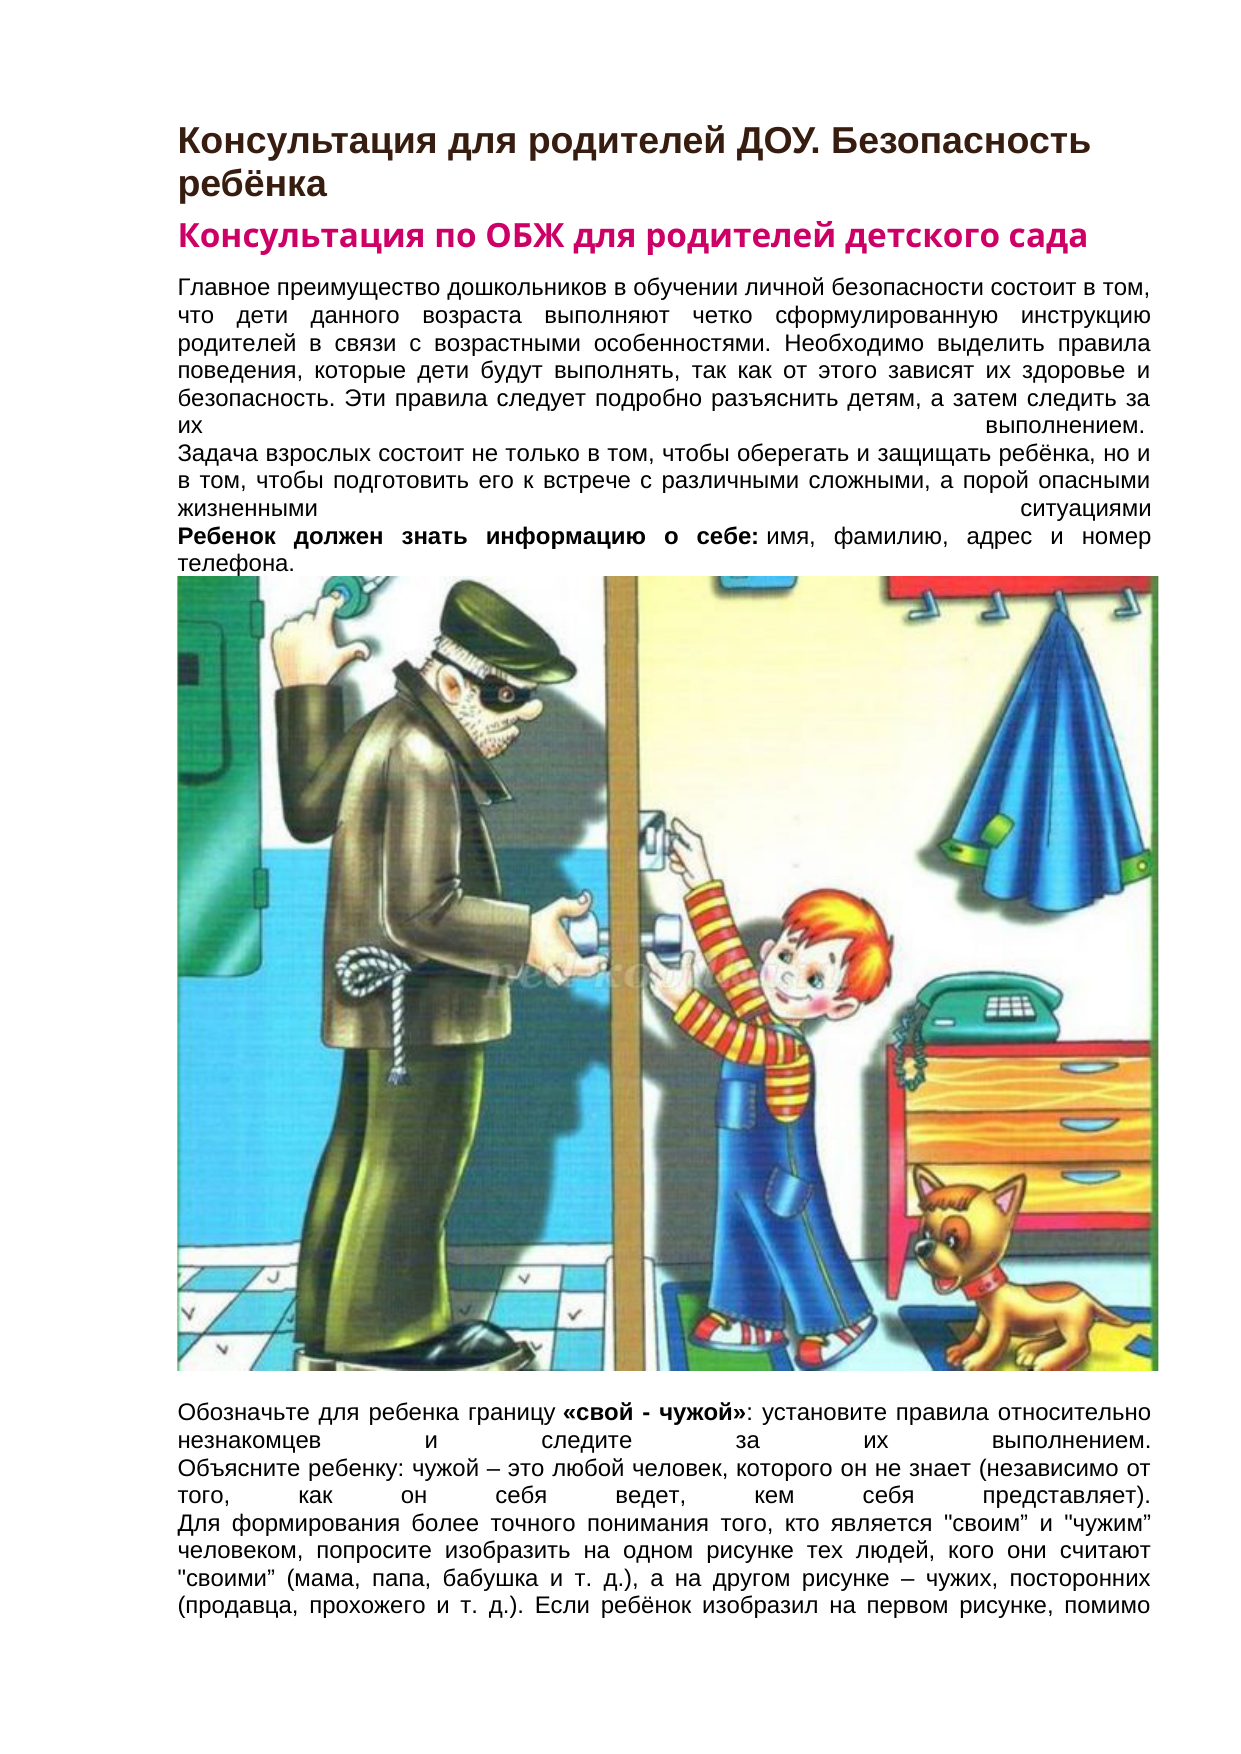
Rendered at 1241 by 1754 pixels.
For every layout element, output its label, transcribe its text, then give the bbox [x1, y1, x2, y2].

picture [177, 576, 1159, 1371]
text Главное преимущество дошкольников в обучении личной безопасности состоит в том, что дети данного возраста выполняют четко сформулированную инструкцию родителей в связи с возрастными особенностями. Необходимо выделить правила поведения, которые дети будут выполнять, так как от этого зависят их здоровье и безопасность. Эти правила следует подробно разъяснить детям, а затем следить за их выполнением. Задача взрослых состоит не только в том, чтобы оберегать и защищать ребёнка, но и в том, чтобы подготовить его к встрече с различными сложными, а порой опасными жизненными ситуациями Ребенок должен знать информацию о себе: имя, фамилию, адрес и номер телефона. [177, 273, 1152, 576]
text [177, 1371, 1152, 1619]
text Консультация для родителей ДОУ. Безопасность ребёнка [177, 118, 1152, 204]
text Консультация по ОБЖ для родителей детского сада [177, 212, 1152, 258]
